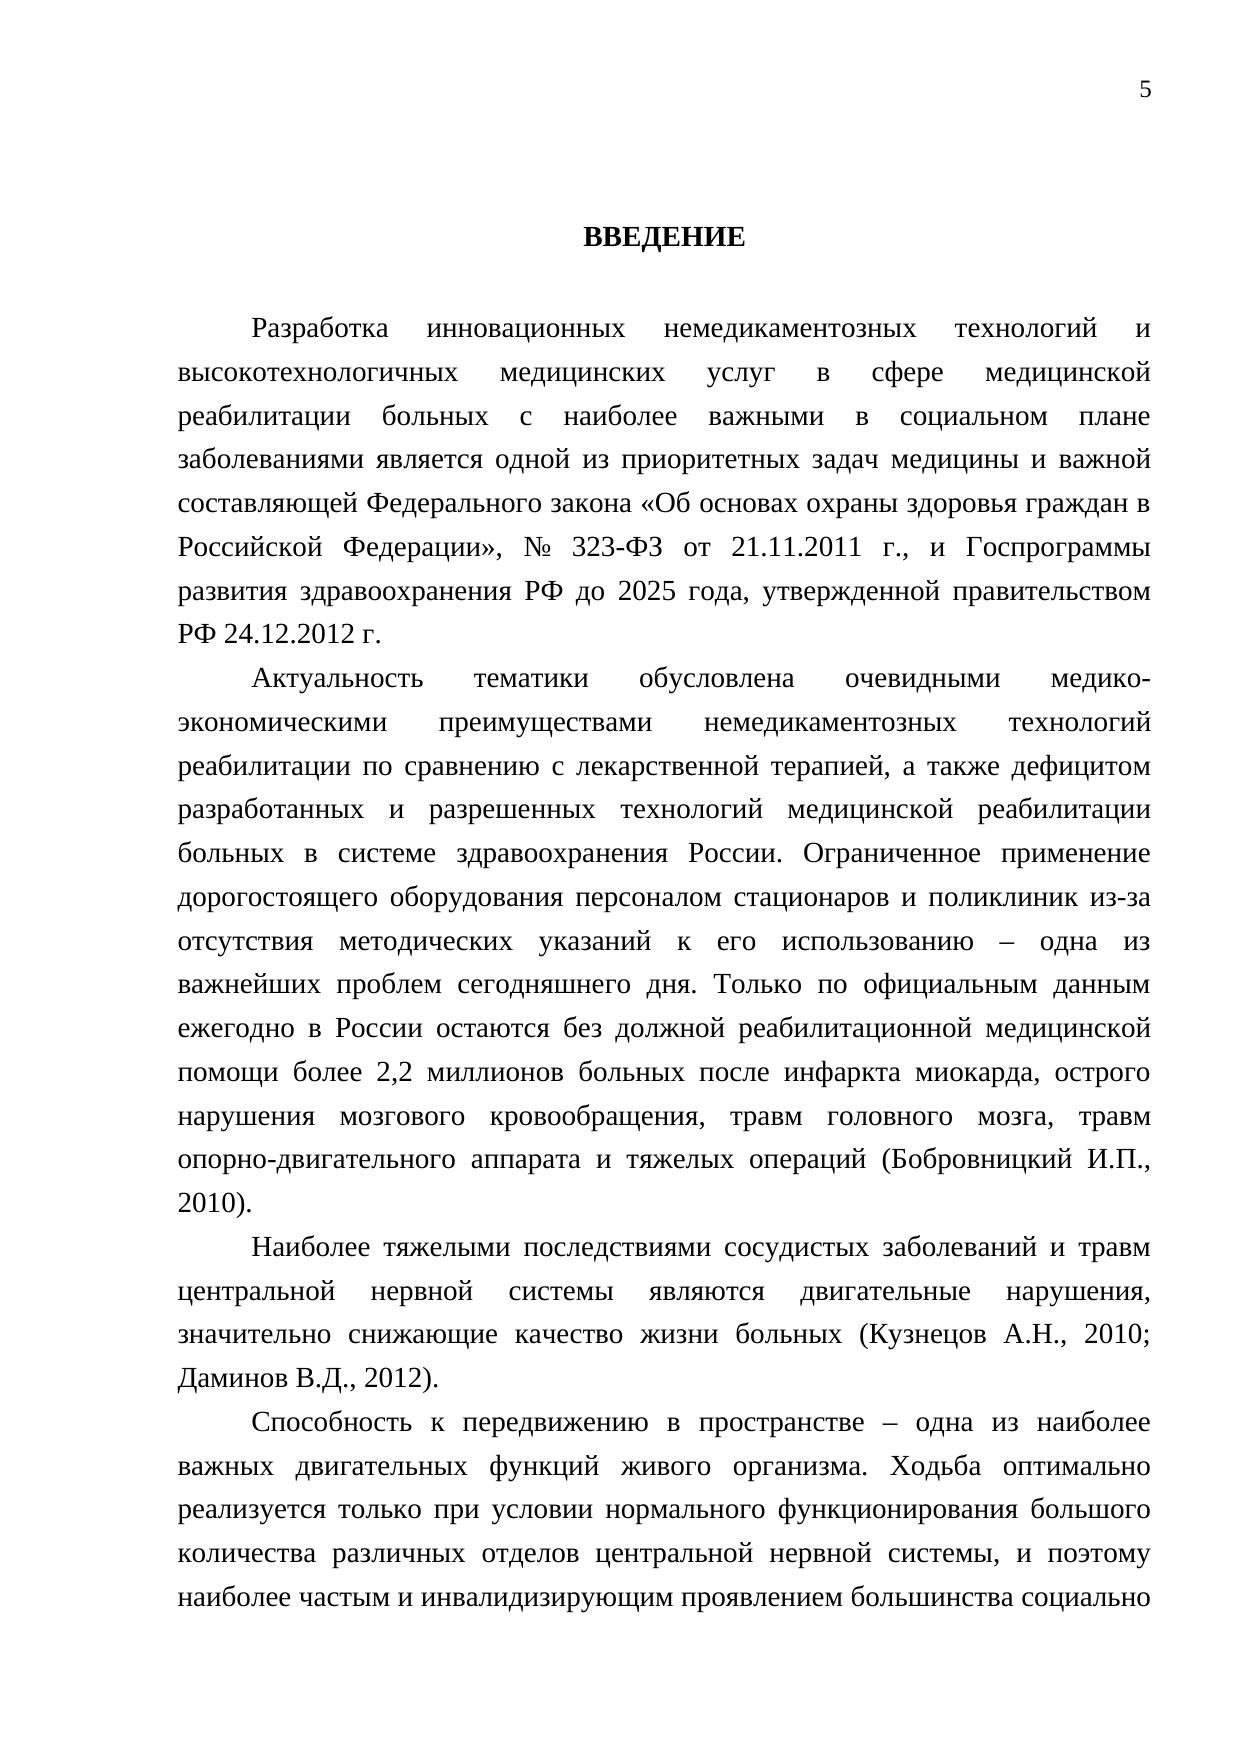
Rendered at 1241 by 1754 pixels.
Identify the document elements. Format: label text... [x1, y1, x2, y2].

text Разработка инновационных немедикаментозных технологий и высокотехнологичных медицинских услуг в сфере медицинской реабилитации больных с наиболее важными в социальном плане заболеваниями является одной из приоритетных задач медицины и важной составляющей Федерального закона «Об основах охраны здоровья граждан в Российской Федерации», № 323-ФЗ от 21.11.2011 г., и Госпрограммы развития здравоохранения РФ до 2025 года, утвержденной правительством РФ 24.12.2012 г. [177, 303, 1152, 653]
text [177, 1396, 1152, 1615]
text Актуальность тематики обусловлена очевидными медико-экономическими преимуществами немедикаментозных технологий реабилитации по сравнению с лекарственной терапией, а также дефицитом разработанных и разрешенных технологий медицинской реабилитации больных в системе здравоохранения России. Ограниченное применение дорогостоящего оборудования персоналом стационаров и поликлиник из-за отсутствия методических указаний к его использованию – одна из важнейших проблем сегодняшнего дня. Только по официальным данным ежегодно в России остаются без должной реабилитационной медицинской помощи более 2,2 миллионов больных после инфаркта миокарда, острого нарушения мозгового кровообращения, травм головного мозга, травм опорно-двигательного аппарата и тяжелых операций (Бобровницкий И.П., 2010). [177, 653, 1152, 1221]
text ВВЕДЕНИЕ [177, 219, 1152, 252]
text Наиболее тяжелыми последствиями сосудистых заболеваний и травм центральной нервной системы являются двигательные нарушения, значительно снижающие качество жизни больных (Кузнецов А.Н., 2010; Даминов В.Д., 2012). [177, 1221, 1152, 1396]
